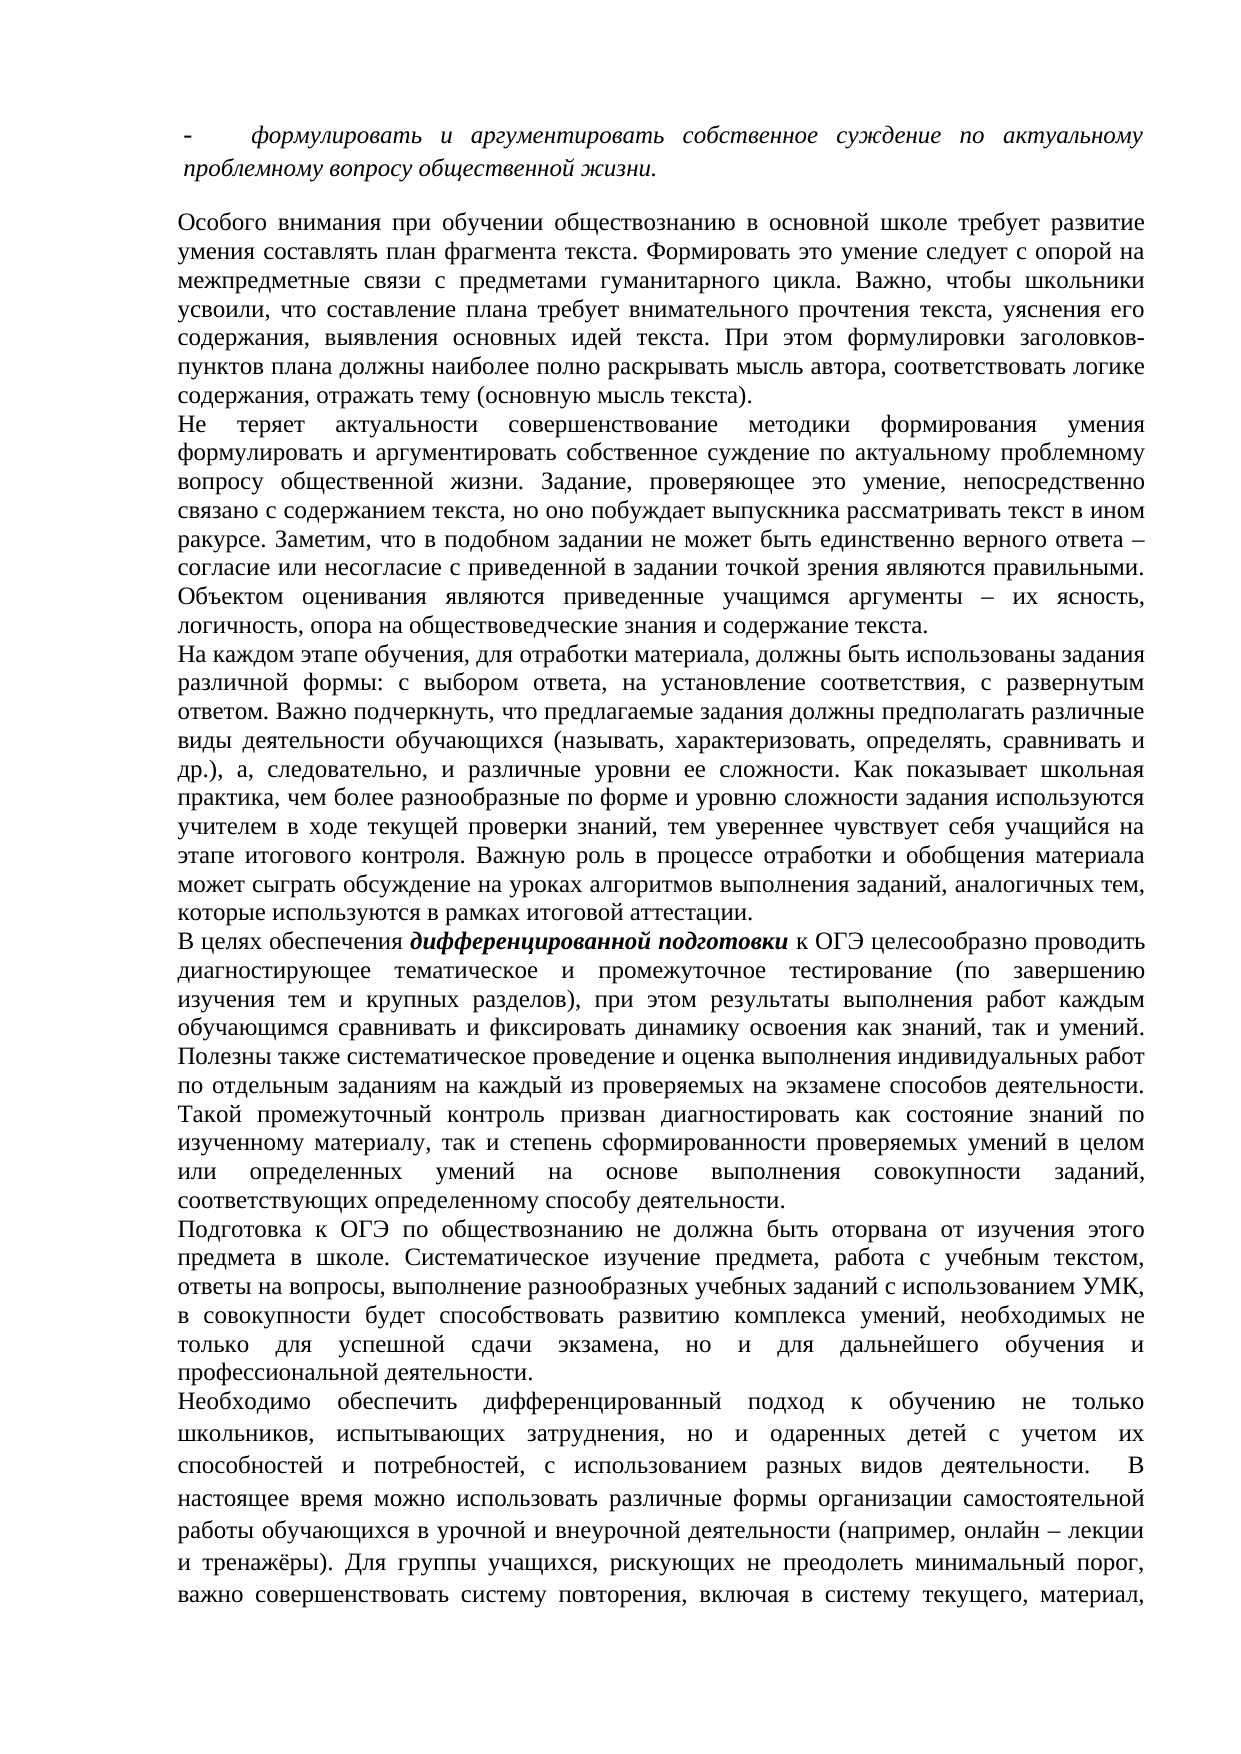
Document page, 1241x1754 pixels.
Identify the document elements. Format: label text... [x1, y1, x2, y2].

text Не теряет актуальности совершенствование методики формирования умения формулировать и аргументировать собственное суждение по актуальному проблемному вопросу общественной жизни. Задание, проверяющее это умение, непосредственно связано с содержанием текста, но оно побуждает выпускника рассматривать текст в ином ракурсе. Заметим, что в подобном задании не может быть единственно верного ответа – согласие или несогласие с приведенной в задании точкой зрения являются правильными. Объектом оценивания являются приведенные учащимся аргументы – их ясность, логичность, опора на обществоведческие знания и содержание текста. [177, 409, 1146, 639]
list формулировать и аргументировать собственное суждение по актуальному проблемному вопросу общественной жизни. [183, 118, 1146, 182]
text Особого внимания при обучении обществознанию в основной школе требует развитие умения составлять план фрагмента текста. Формировать это умение следует с опорой на межпредметные связи с предметами гуманитарного цикла. Важно, чтобы школьники усвоили, что составление плана требует внимательного прочтения текста, уяснения его содержания, выявления основных идей текста. При этом формулировки заголовков-пунктов плана должны наиболее полно раскрывать мысль автора, соответствовать логике содержания, отражать тему (основную мысль текста). [177, 207, 1146, 409]
text В целях обеспечения дифференцированной подготовки к ОГЭ целесообразно проводить диагностирующее тематическое и промежуточное тестирование (по завершению изучения тем и крупных разделов), при этом результаты выполнения работ каждым обучающимся сравнивать и фиксировать динамику освоения как знаний, так и умений. Полезны также систематическое проведение и оценка выполнения индивидуальных работ по отдельным заданиям на каждый из проверяемых на экзамене способов деятельности. Такой промежуточный контроль призван диагностировать как состояние знаний по изученному материалу, так и степень сформированности проверяемых умений в целом или определенных умений на основе выполнения совокупности заданий, соответствующих определенному способу деятельности. [177, 926, 1146, 1214]
text Подготовка к ОГЭ по обществознанию не должна быть оторвана от изучения этого предмета в школе. Систематическое изучение предмета, работа с учебным текстом, ответы на вопросы, выполнение разнообразных учебных заданий с использованием УМК, в совокупности будет способствовать развитию комплекса умений, необходимых не только для успешной сдачи экзамена, но и для дальнейшего обучения и профессиональной деятельности. [177, 1214, 1146, 1386]
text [177, 1386, 1145, 1608]
text На каждом этапе обучения, для отработки материала, должны быть использованы задания различной формы: с выбором ответа, на установление соответствия, с развернутым ответом. Важно подчеркнуть, что предлагаемые задания должны предполагать различные виды деятельности обучающихся (называть, характеризовать, определять, сравнивать и др.), а, следовательно, и различные уровни ее сложности. Как показывает школьная практика, чем более разнообразные по форме и уровню сложности задания используются учителем в ходе текущей проверки знаний, тем увереннее чувствует себя учащийся на этапе итогового контроля. Важную роль в процессе отработки и обобщения материала может сыграть обсуждение на уроках алгоритмов выполнения заданий, аналогичных тем, которые используются в рамках итоговой аттестации. [177, 639, 1146, 926]
